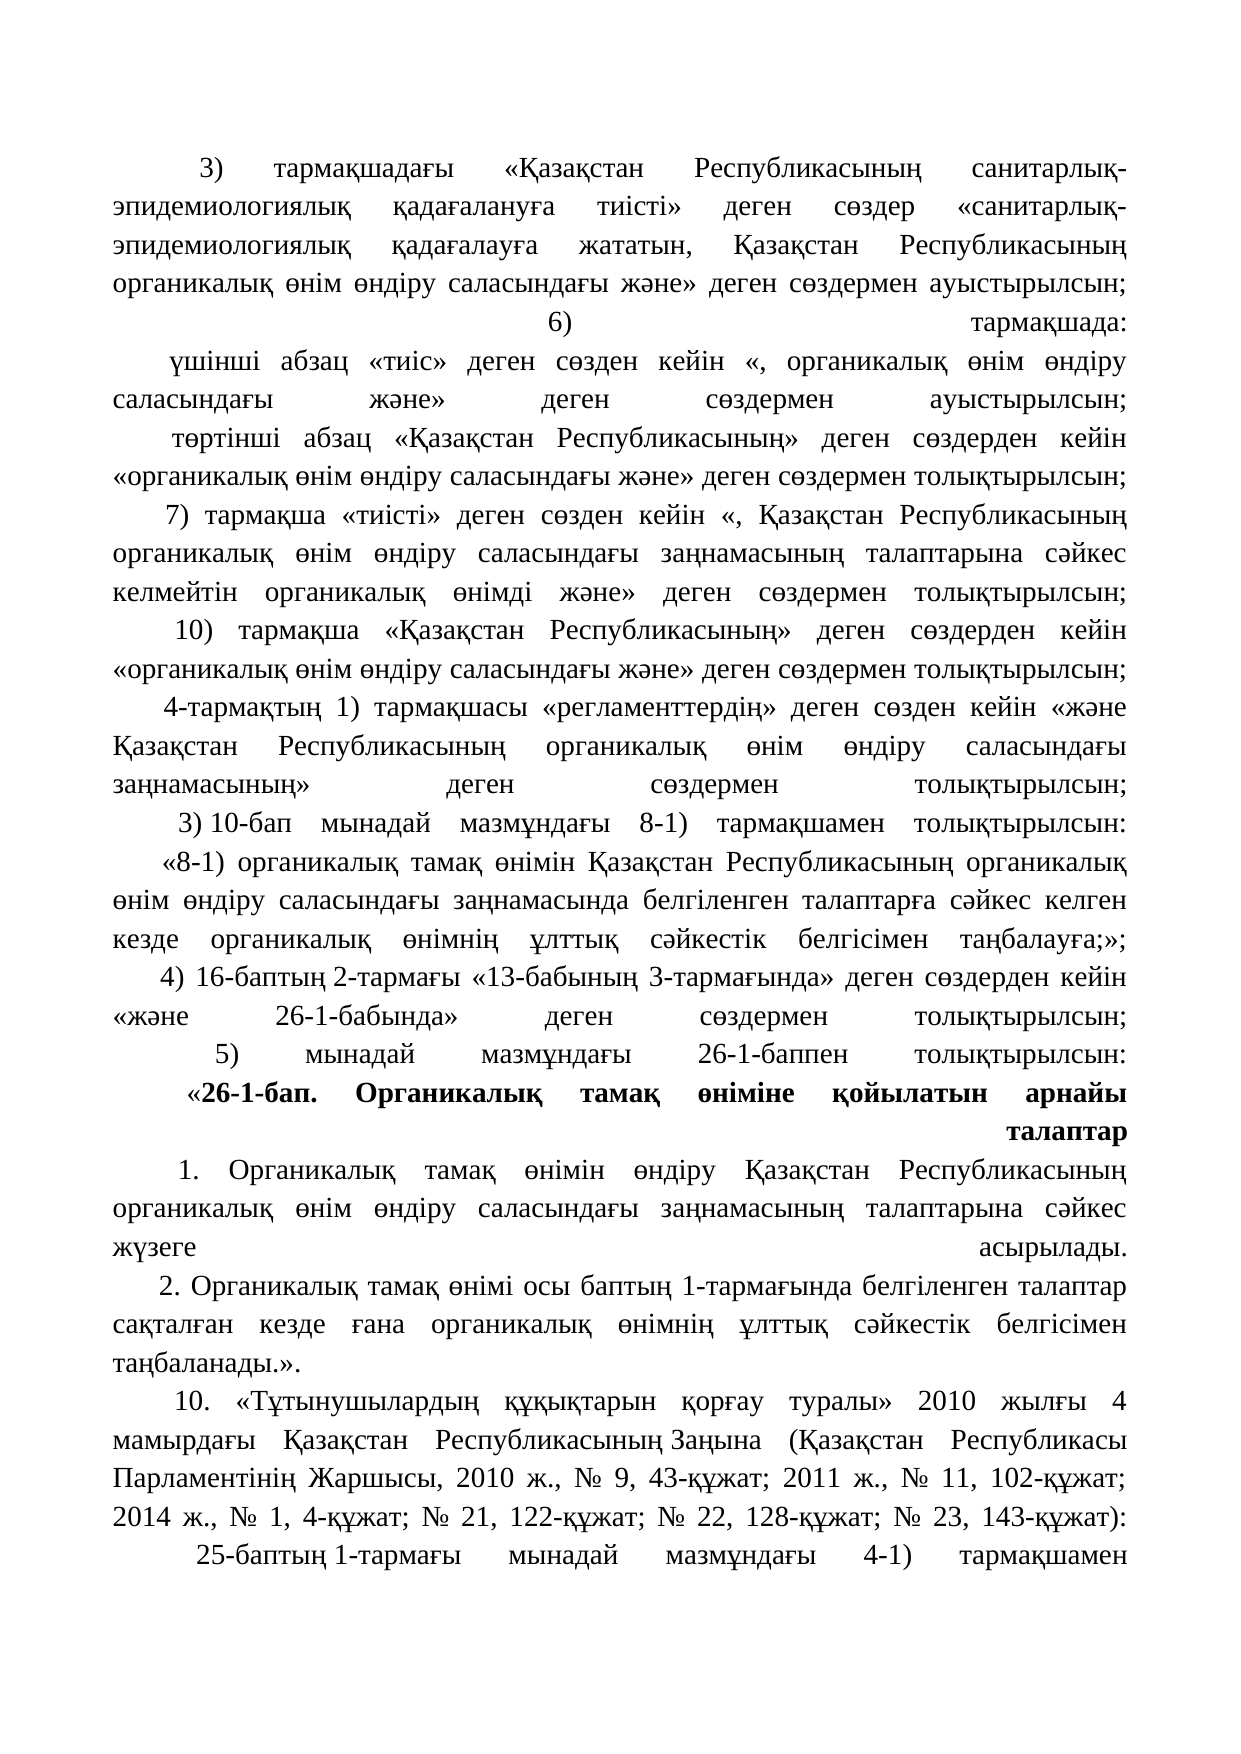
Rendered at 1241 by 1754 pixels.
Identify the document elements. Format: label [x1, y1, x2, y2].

text [112, 150, 1128, 1571]
